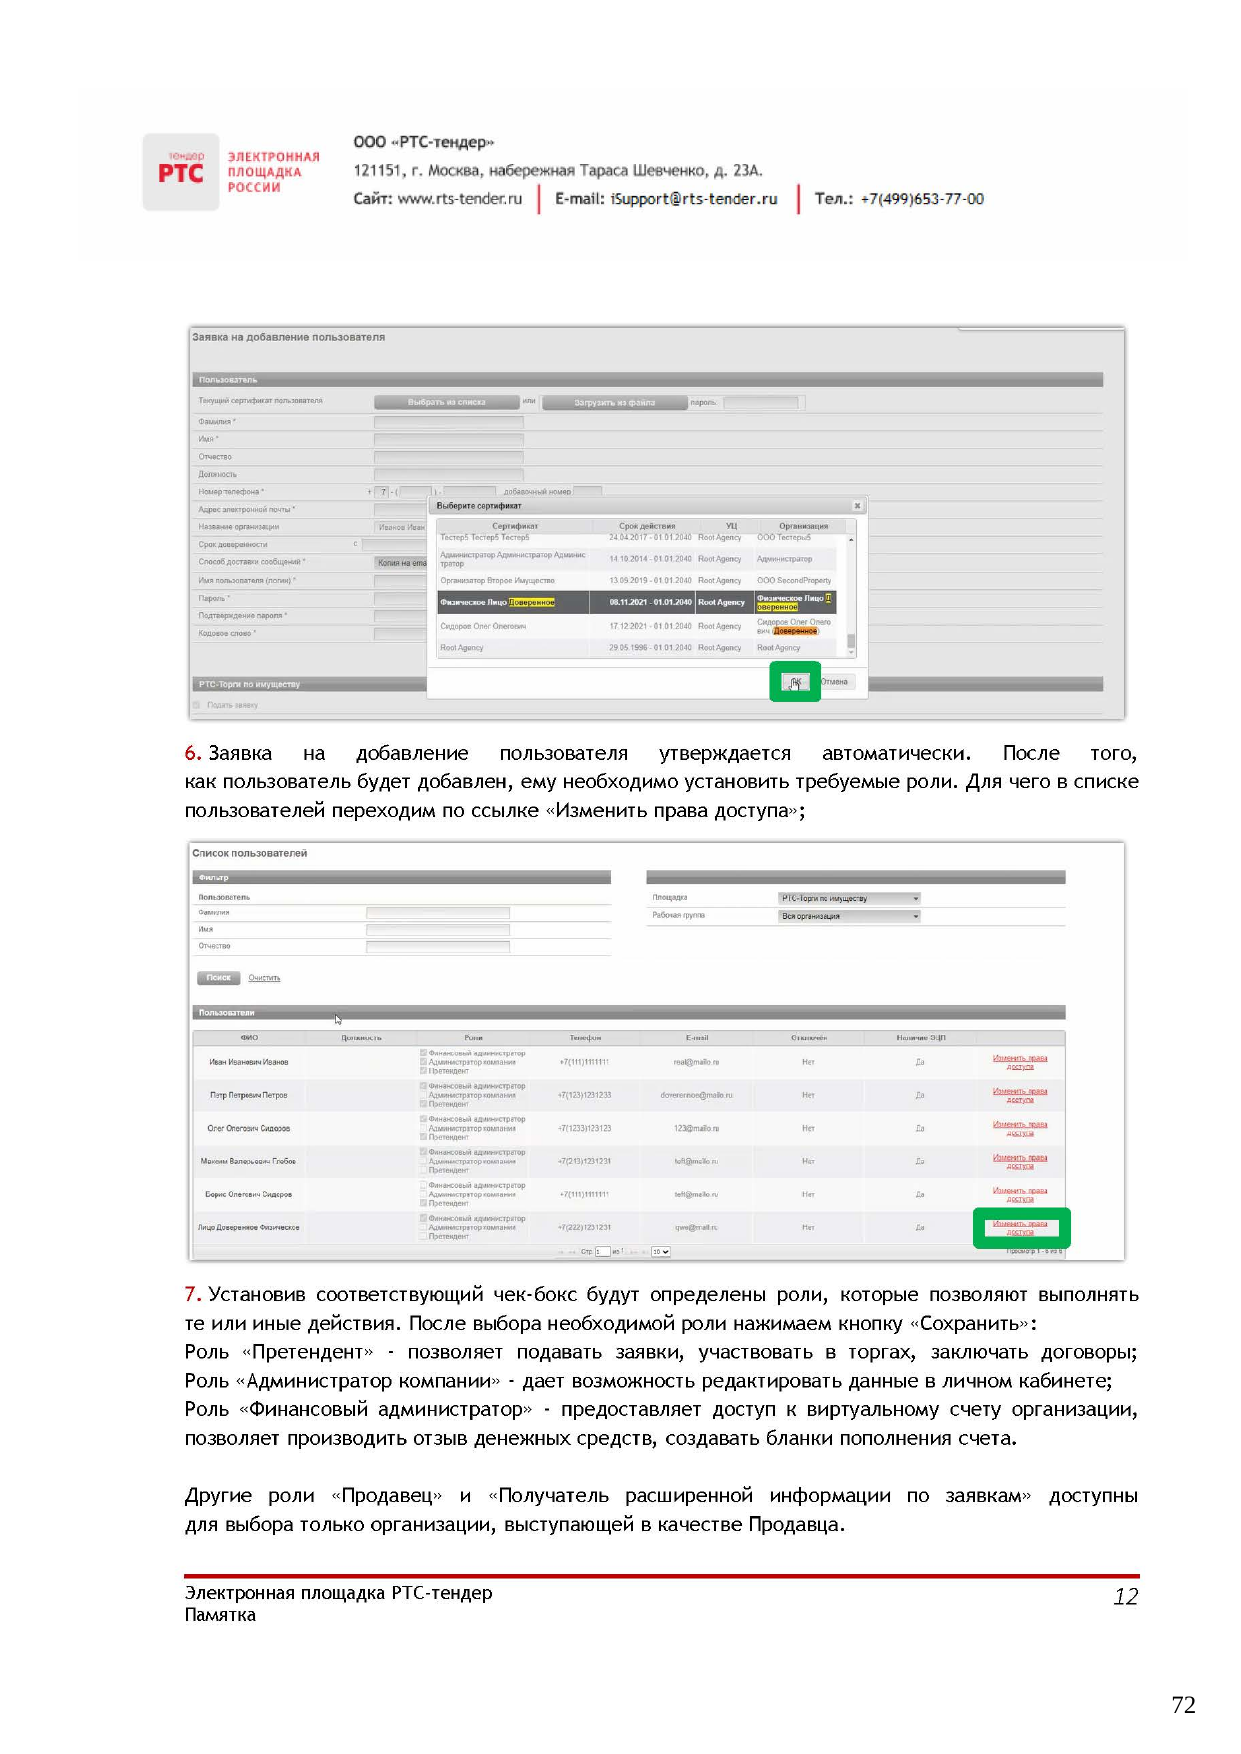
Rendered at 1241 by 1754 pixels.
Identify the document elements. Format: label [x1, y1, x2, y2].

picture [78, 88, 1192, 1665]
